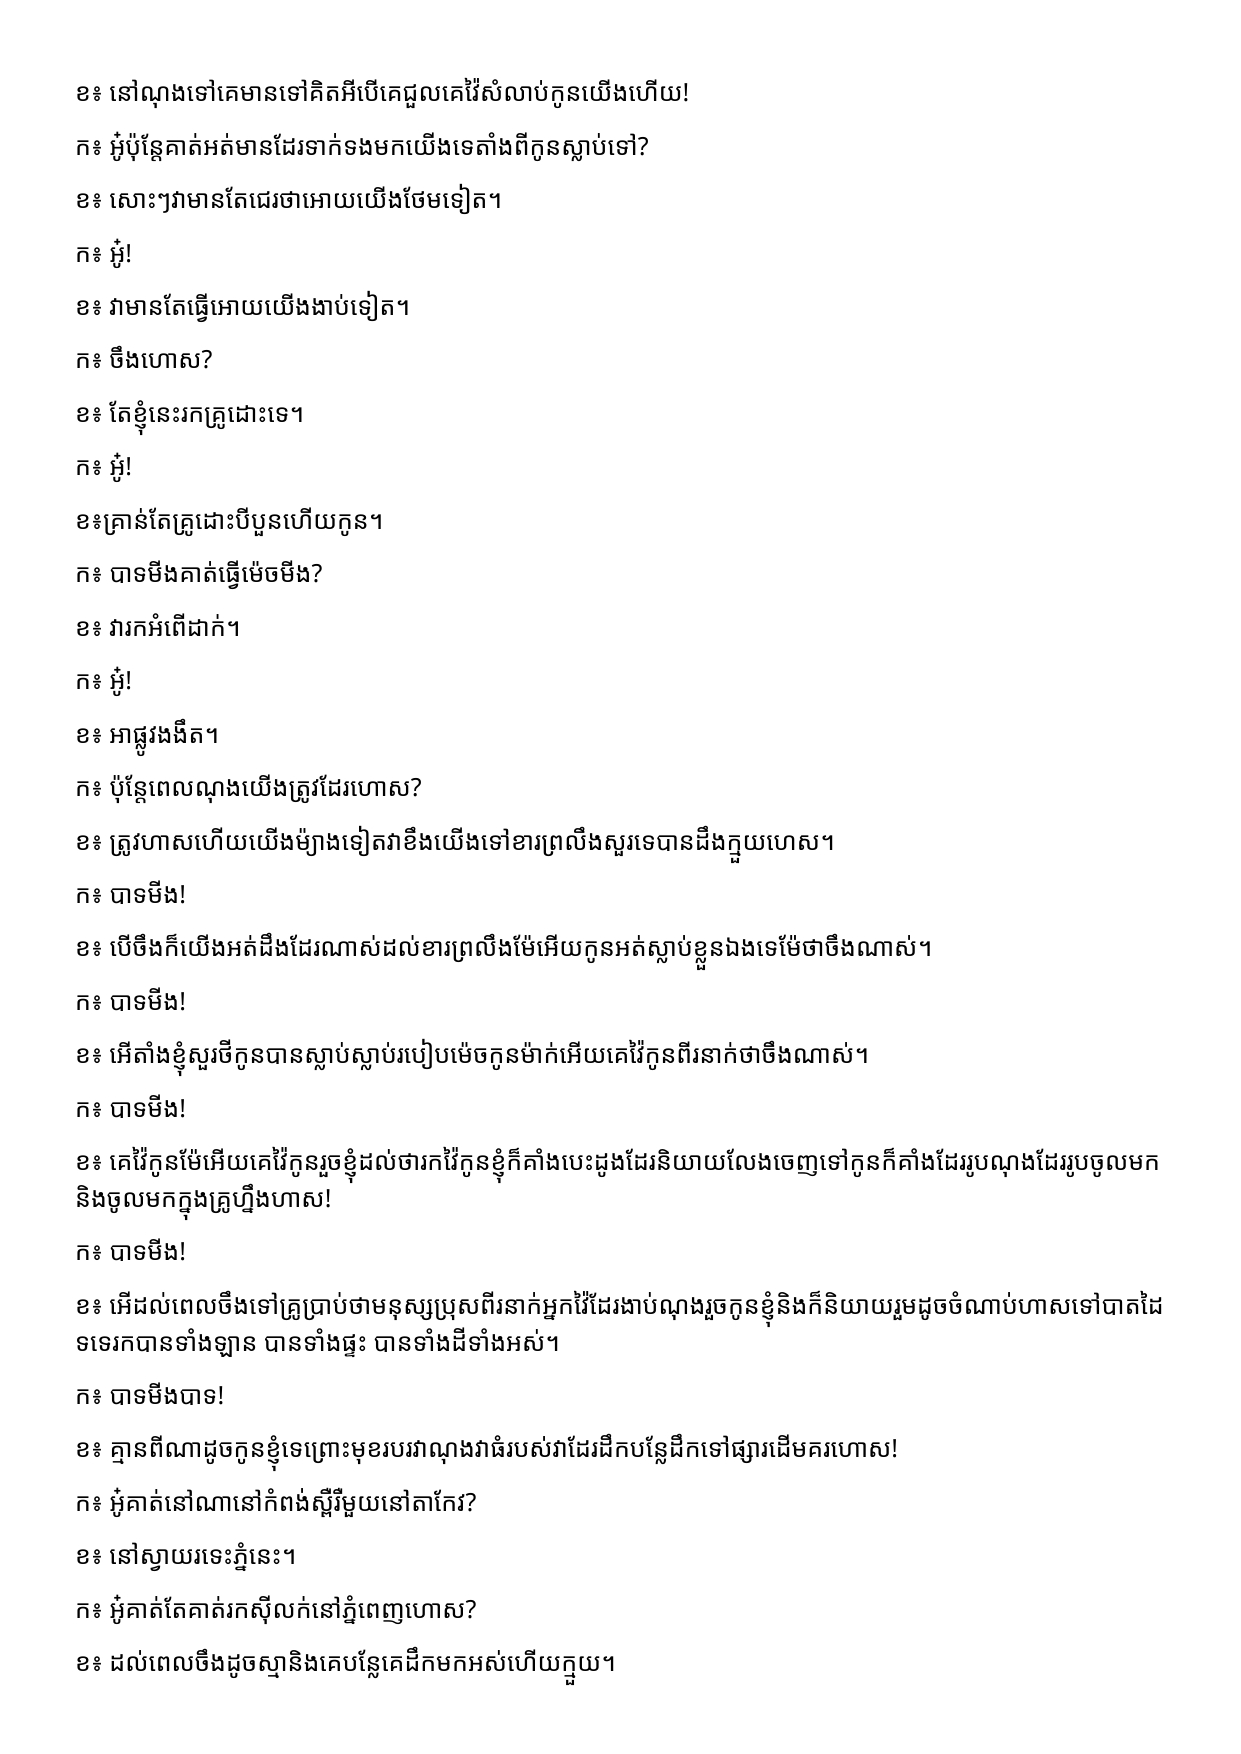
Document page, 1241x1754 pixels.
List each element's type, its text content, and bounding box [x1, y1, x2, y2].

text ក៖ អូ៎គាត់តែគាត់រកស៊ីលក់នៅភ្នំពេញហោស? [75, 1591, 1165, 1625]
text ខ៖ អើតាំងខ្ញុំសួរថីកូនបានស្លាប់ស្លាប់របៀបម៉េចកូនម៉ាក់អើយគេវ៉ៃកូនពីរនាក់ថាចឹងណាស់។ [75, 1037, 1165, 1071]
text ក៖ បាទមីង! [75, 1234, 1165, 1268]
text ក៖ អូ៎! [75, 235, 1165, 269]
text ខ៖ អាផ្លូវងងឹត។ [75, 716, 1165, 750]
text ក៖ បាទមីង! [75, 877, 1165, 911]
text ខ៖ នៅណុងទៅគេមានទៅគិតអីបើគេជួលគេវ៉ៃសំលាប់កូនយើងហើយ! [75, 75, 1165, 109]
text ខ៖ ដល់ពេលចឹងដូចស្មានិងគេបន្លែគេដឹកមកអស់ហើយក្មួយ។ [75, 1645, 1165, 1679]
text ខ៖​គ្រាន់តែគ្រូដោះបីបួនហើយកូន។ [75, 502, 1165, 537]
text ខ៖ នៅស្វាយរទេះភ្នំនេះ។ [75, 1538, 1165, 1572]
text ខ៖ វារកអំពើដាក់។ [75, 609, 1165, 643]
text ខ៖ គេវ៉ៃកូនម៉ែអើយគេវ៉ៃកូនរួចខ្ញុំដល់ថារកវ៉ៃកូនខ្ញុំក៏គាំងបេះដូងដែរនិយាយលែងចេញទៅកូនក៏គាំងដែររូបណុងដែររូបចូលមកនិងចូលមកក្នុងគ្រូហ្នឹងហាស! [75, 1144, 1165, 1214]
text ក៖ បាទមីងបាទ! [75, 1378, 1165, 1412]
text ក៖ បាទមីង! [75, 983, 1165, 1017]
text ក៖ ចឹងហោស? [75, 342, 1165, 376]
text ខ៖​ បើចឹងក៏យើងអត់ដឹងដែរណាស់ដល់ខារព្រលឹងម៉ែអើយកូនអត់ស្លាប់ខ្លួនឯងទេម៉ែថាចឹងណាស់។ [75, 930, 1165, 964]
text ក៖ អូ៎គាត់នៅណានៅកំពង់ស្ពឺរឺមួយនៅតាកែវ? [75, 1484, 1165, 1518]
text ខ៖ ត្រូវហាសហើយយើងម៉្យាងទៀតវាខឹងយើងទៅខារព្រលឹងសួរទេបានដឹងក្មួយហេស។ [75, 823, 1165, 857]
text ខ៖ អើដល់ពេលចឹងទៅគ្រូប្រាប់ថាមនុស្សប្រុសពីរនាក់អ្នកវ៉ៃដែរងាប់ណុងរួចកូនខ្ញុំនិងក៏និយាយរួមដូចចំណាប់ហាសទៅបាតដៃទទេរកបានទាំងឡាន បានទាំងផ្ទះ បានទាំងដីទាំងអស់។ [75, 1287, 1165, 1358]
text ខ៖ វាមានតែធ្វើអោយយើងងាប់ទៀត។ [75, 289, 1165, 323]
text ខ៖​ គ្មានពីណាដូចកូនខ្ញុំទេព្រោះមុខរបរវាណុងវាធំរបស់វាដែរដឹកបន្លែដឹកទៅផ្សារដើមគរហោស! [75, 1431, 1165, 1465]
text ក៖ បាទមីង! [75, 1090, 1165, 1124]
text ខ៖ តែខ្ញុំនេះរកគ្រូដោះទេ។ [75, 396, 1165, 430]
text ក៖ អូ៎! [75, 663, 1165, 697]
text ក៖ បាទមីងគាត់ធ្វើម៉េចមីង? [75, 556, 1165, 590]
text ក៖ អូ៎! [75, 449, 1165, 483]
text ក៖ អូ៎ប៉ុន្តែគាត់អត់មានដែរទាក់ទងមកយើងទេតាំងពីកូនស្លាប់ទៅ? [75, 128, 1165, 162]
text ខ៖ សោះៗវាមានតែជេរថាអោយយើងថែមទៀត។ [75, 182, 1165, 216]
text ក៖ ប៉ុន្តែពេលណុងយើងត្រូវដែរហោស? [75, 770, 1165, 804]
